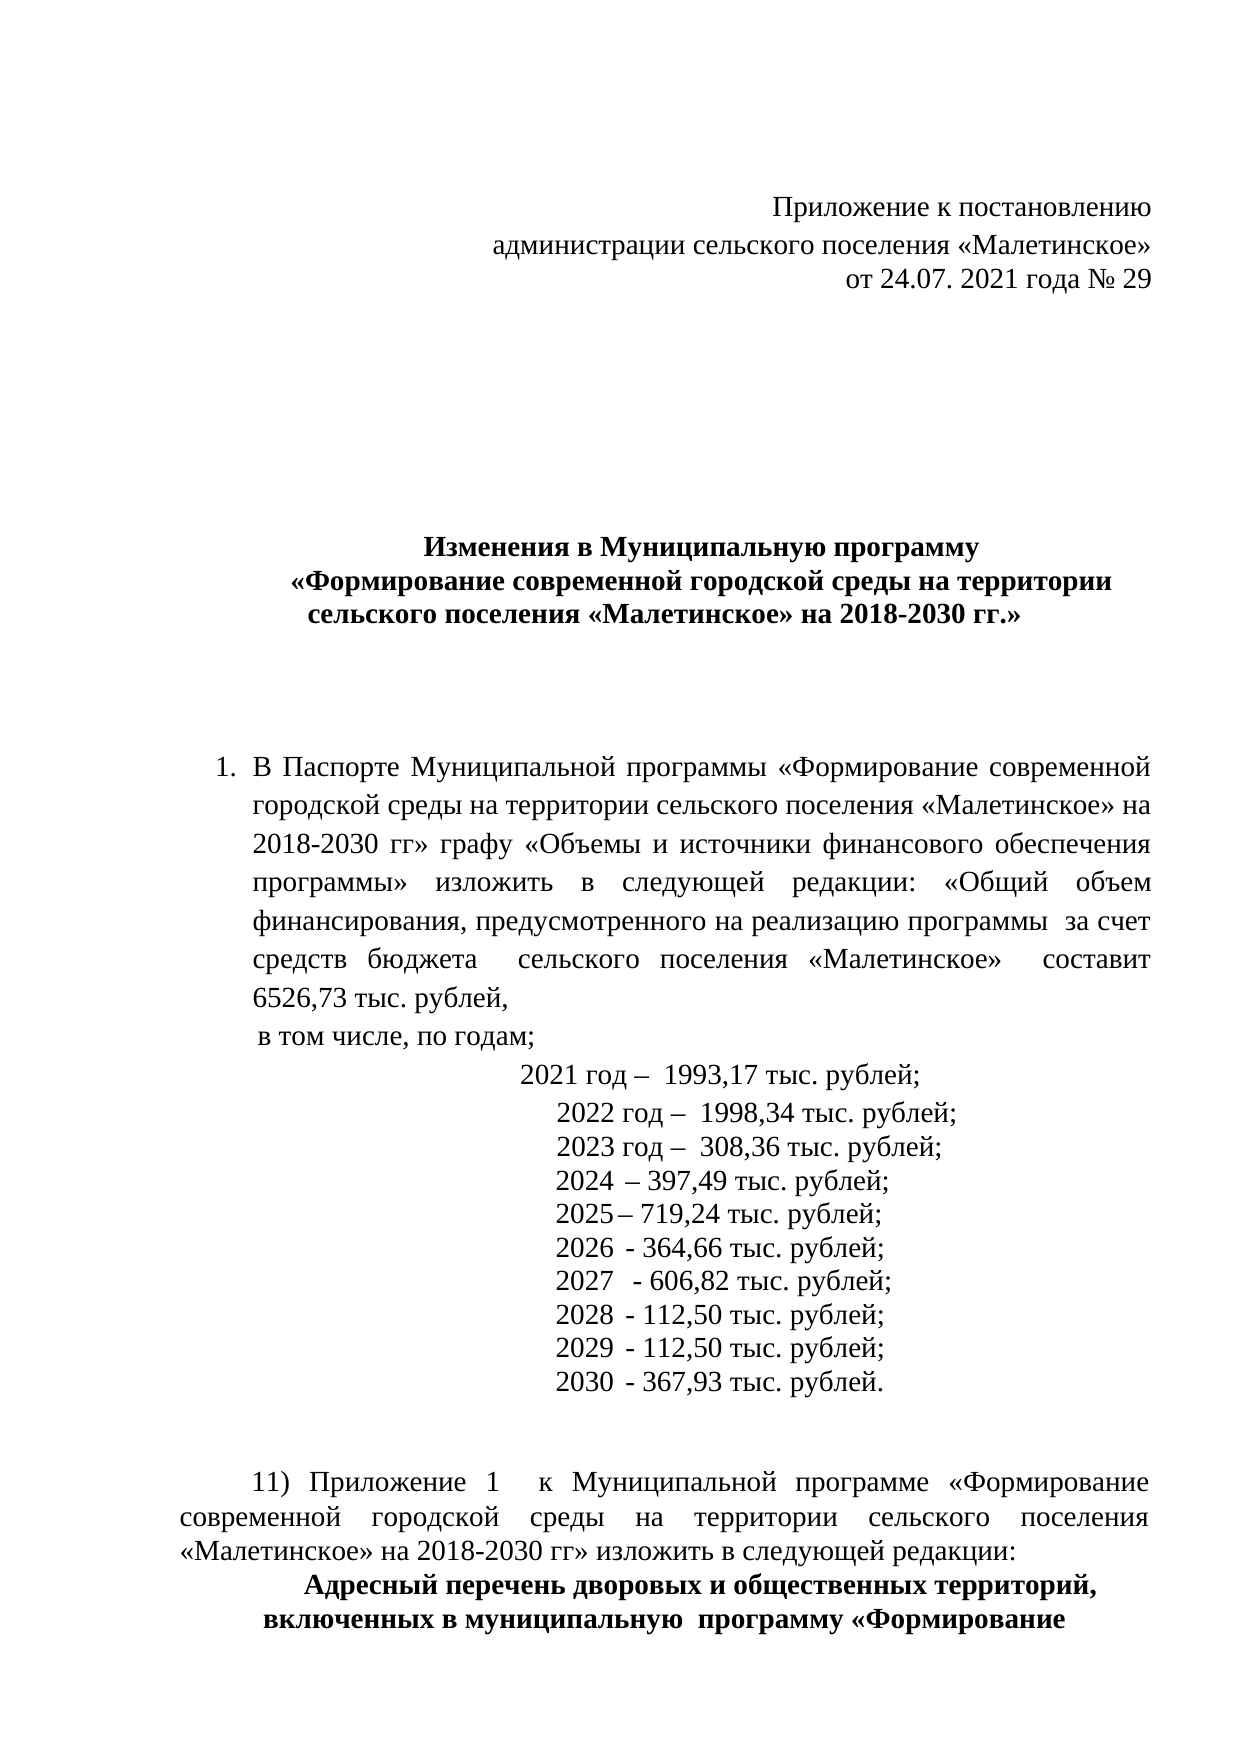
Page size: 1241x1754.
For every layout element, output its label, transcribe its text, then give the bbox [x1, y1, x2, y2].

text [179, 1567, 1149, 1636]
text Изменения в Муниципальную программу [177, 529, 1152, 563]
list - 112,50 тыс. рублей; [555, 1330, 1152, 1364]
list В Паспорте Муниципальной программы «Формирование современной городской среды на территории сельского поселения «Малетинское» на 2018-2030 гг» графу «Объемы и источники финансового обеспечения программы» изложить в следующей редакции: «Общий объем финансирования, предусмотренного на реализацию программы за счет средств бюджета сельского поселения «Малетинское» составит 6526,73 тыс. рублей, [215, 749, 1152, 1013]
list - 606,82 тыс. рублей; [555, 1263, 1152, 1297]
list – 719,24 тыс. рублей; [555, 1196, 1152, 1230]
text «Формирование современной городской среды на территории сельского поселения «Малетинское» на 2018-2030 гг.» [177, 563, 1152, 630]
text в том числе, по годам; [177, 1018, 1152, 1052]
text от 24.07. 2021 года № 29 [177, 261, 1152, 294]
text 2022 год – 1998,34 тыс. рублей; [177, 1096, 1152, 1129]
list - 112,50 тыс. рублей; [555, 1297, 1152, 1330]
text Приложение к постановлению [177, 189, 1152, 222]
text администрации сельского поселения «Малетинское» [177, 227, 1152, 261]
text 2021 год – 1993,17 тыс. рублей; [177, 1057, 1152, 1091]
list - 364,66 тыс. рублей; [555, 1230, 1152, 1263]
list – 397,49 тыс. рублей; [555, 1163, 1152, 1196]
list - 367,93 тыс. рублей. [555, 1364, 1152, 1397]
text 11) Приложение 1 к Муниципальной программе «Формирование современной городской среды на территории сельского поселения «Малетинское» на 2018-2030 гг» изложить в следующей редакции: [179, 1464, 1149, 1567]
text 2023 год – 308,36 тыс. рублей; [177, 1129, 1152, 1163]
